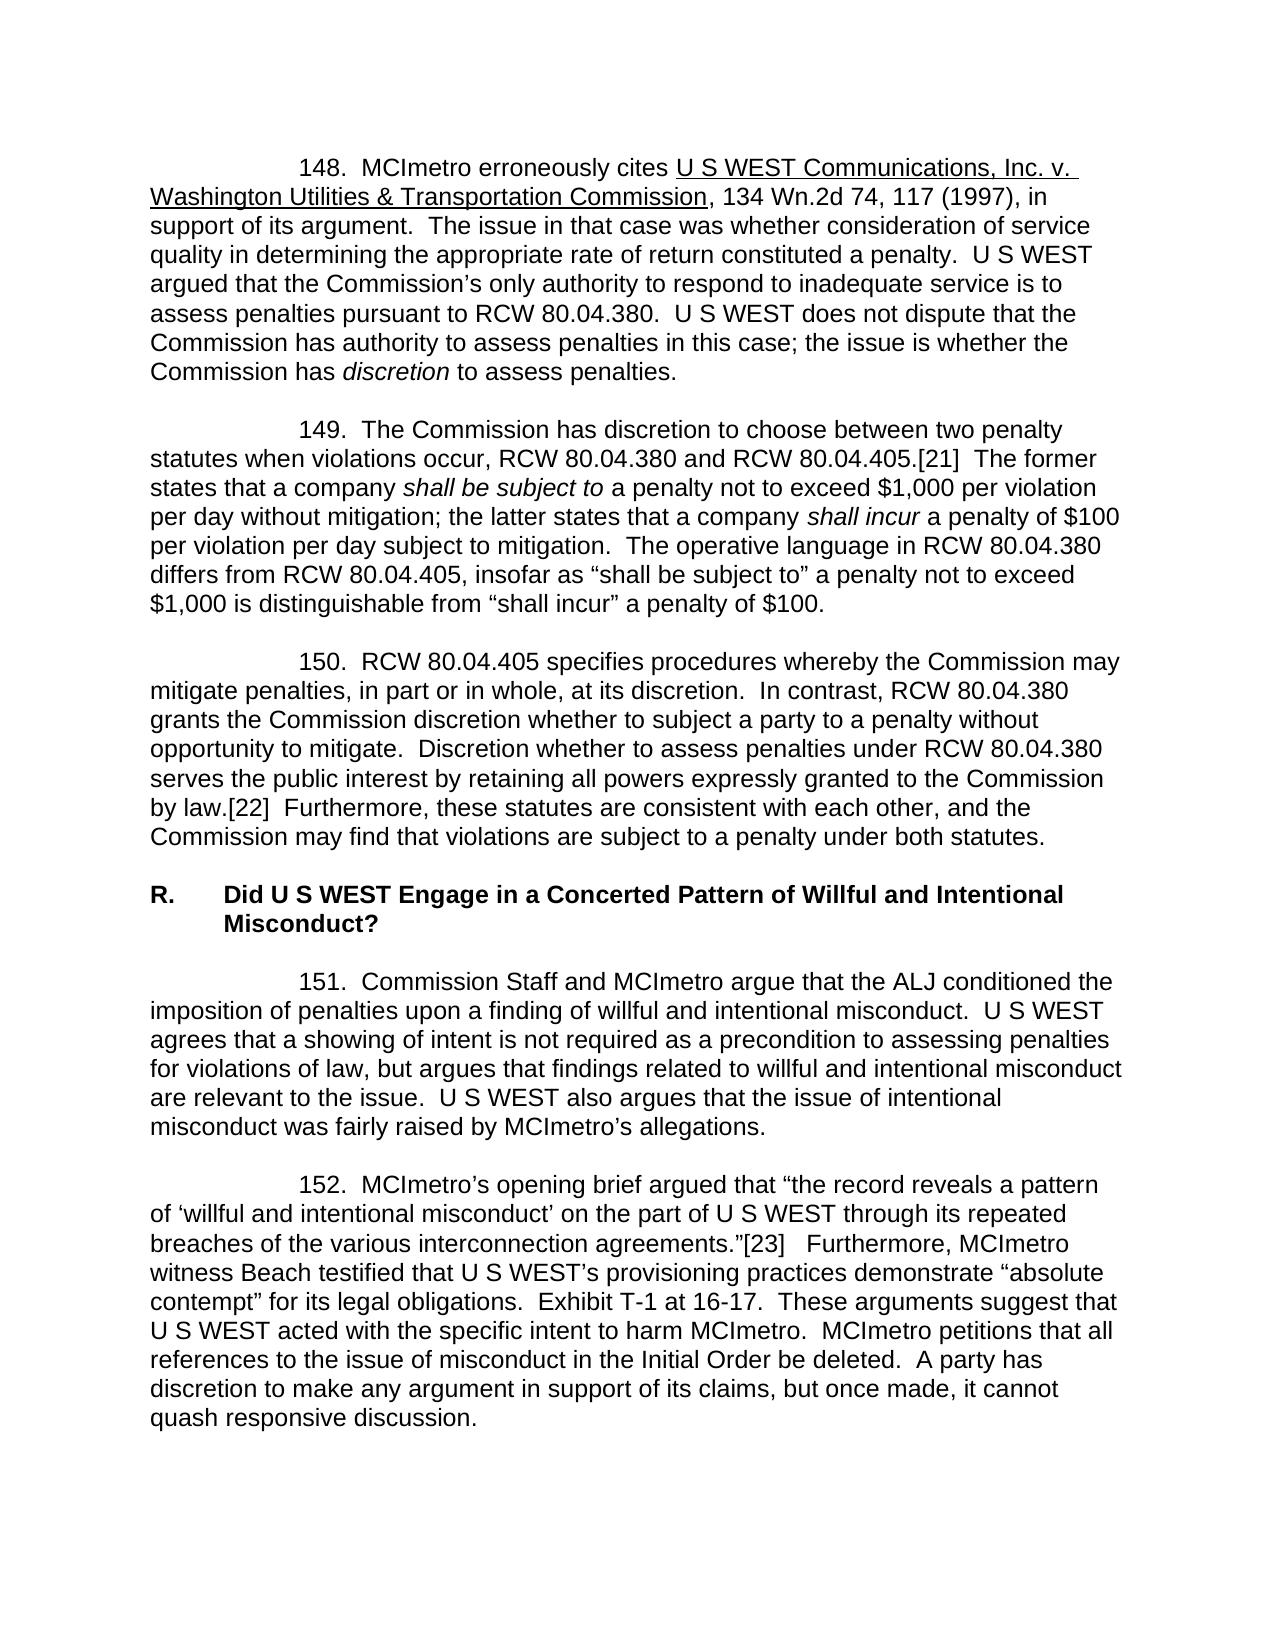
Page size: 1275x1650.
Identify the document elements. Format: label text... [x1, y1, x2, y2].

text 150. RCW 80.04.405 specifies procedures whereby the Commission may mitigate penalties, in part or in whole, at its discretion. In contrast, RCW 80.04.380 grants the Commission discretion whether to subject a party to a penalty without opportunity to mitigate. Discretion whether to assess penalties under RCW 80.04.380 serves the public interest by retaining all powers expressly granted to the Commission by law.[22] Furthermore, these statutes are consistent with each other, and the Commission may find that violations are subject to a penalty under both statutes. [150, 647, 1125, 851]
text 148. MCImetro erroneously cites U S WEST Communications, Inc. v. Washington Utilities & Transportation Commission, 134 Wn.2d 74, 117 (1997), in support of its argument. The issue in that case was whether consideration of service quality in determining the appropriate rate of return constituted a penalty. U S WEST argued that the Commission’s only authority to respond to inadequate service is to assess penalties pursuant to RCW 80.04.380. U S WEST does not dispute that the Commission has authority to assess penalties in this case; the issue is whether the Commission has discretion to assess penalties. [150, 153, 1125, 386]
text 149. The Commission has discretion to choose between two penalty statutes when violations occur, RCW 80.04.380 and RCW 80.04.405.[21] The former states that a company shall be subject to a penalty not to exceed $1,000 per violation per day without mitigation; the latter states that a company shall incur a penalty of $100 per violation per day subject to mitigation. The operative language in RCW 80.04.380 differs from RCW 80.04.405, insofar as “shall be subject to” a penalty not to exceed $1,000 is distinguishable from “shall incur” a penalty of $100. [150, 415, 1125, 618]
text R. Did U S WEST Engage in a Concerted Pattern of Willful and Intentional Misconduct? [150, 880, 1125, 938]
text 152. MCImetro’s opening brief argued that “the record reveals a pattern of ‘willful and intentional misconduct’ on the part of U S WEST through its repeated breaches of the various interconnection agreements.”[23] Furthermore, MCImetro witness Beach testified that U S WEST’s provisioning practices demonstrate “absolute contempt” for its legal obligations. Exhibit T-1 at 16-17. These arguments suggest that U S WEST acted with the specific intent to harm MCImetro. MCImetro petitions that all references to the issue of misconduct in the Initial Order be deleted. A party has discretion to make any argument in support of its claims, but once made, it cannot quash responsive discussion. [150, 1170, 1125, 1432]
text 151. Commission Staff and MCImetro argue that the ALJ conditioned the imposition of penalties upon a finding of willful and intentional misconduct. U S WEST agrees that a showing of intent is not required as a precondition to assessing penalties for violations of law, but argues that findings related to willful and intentional misconduct are relevant to the issue. U S WEST also argues that the issue of intentional misconduct was fairly raised by MCImetro’s allegations. [150, 967, 1125, 1141]
